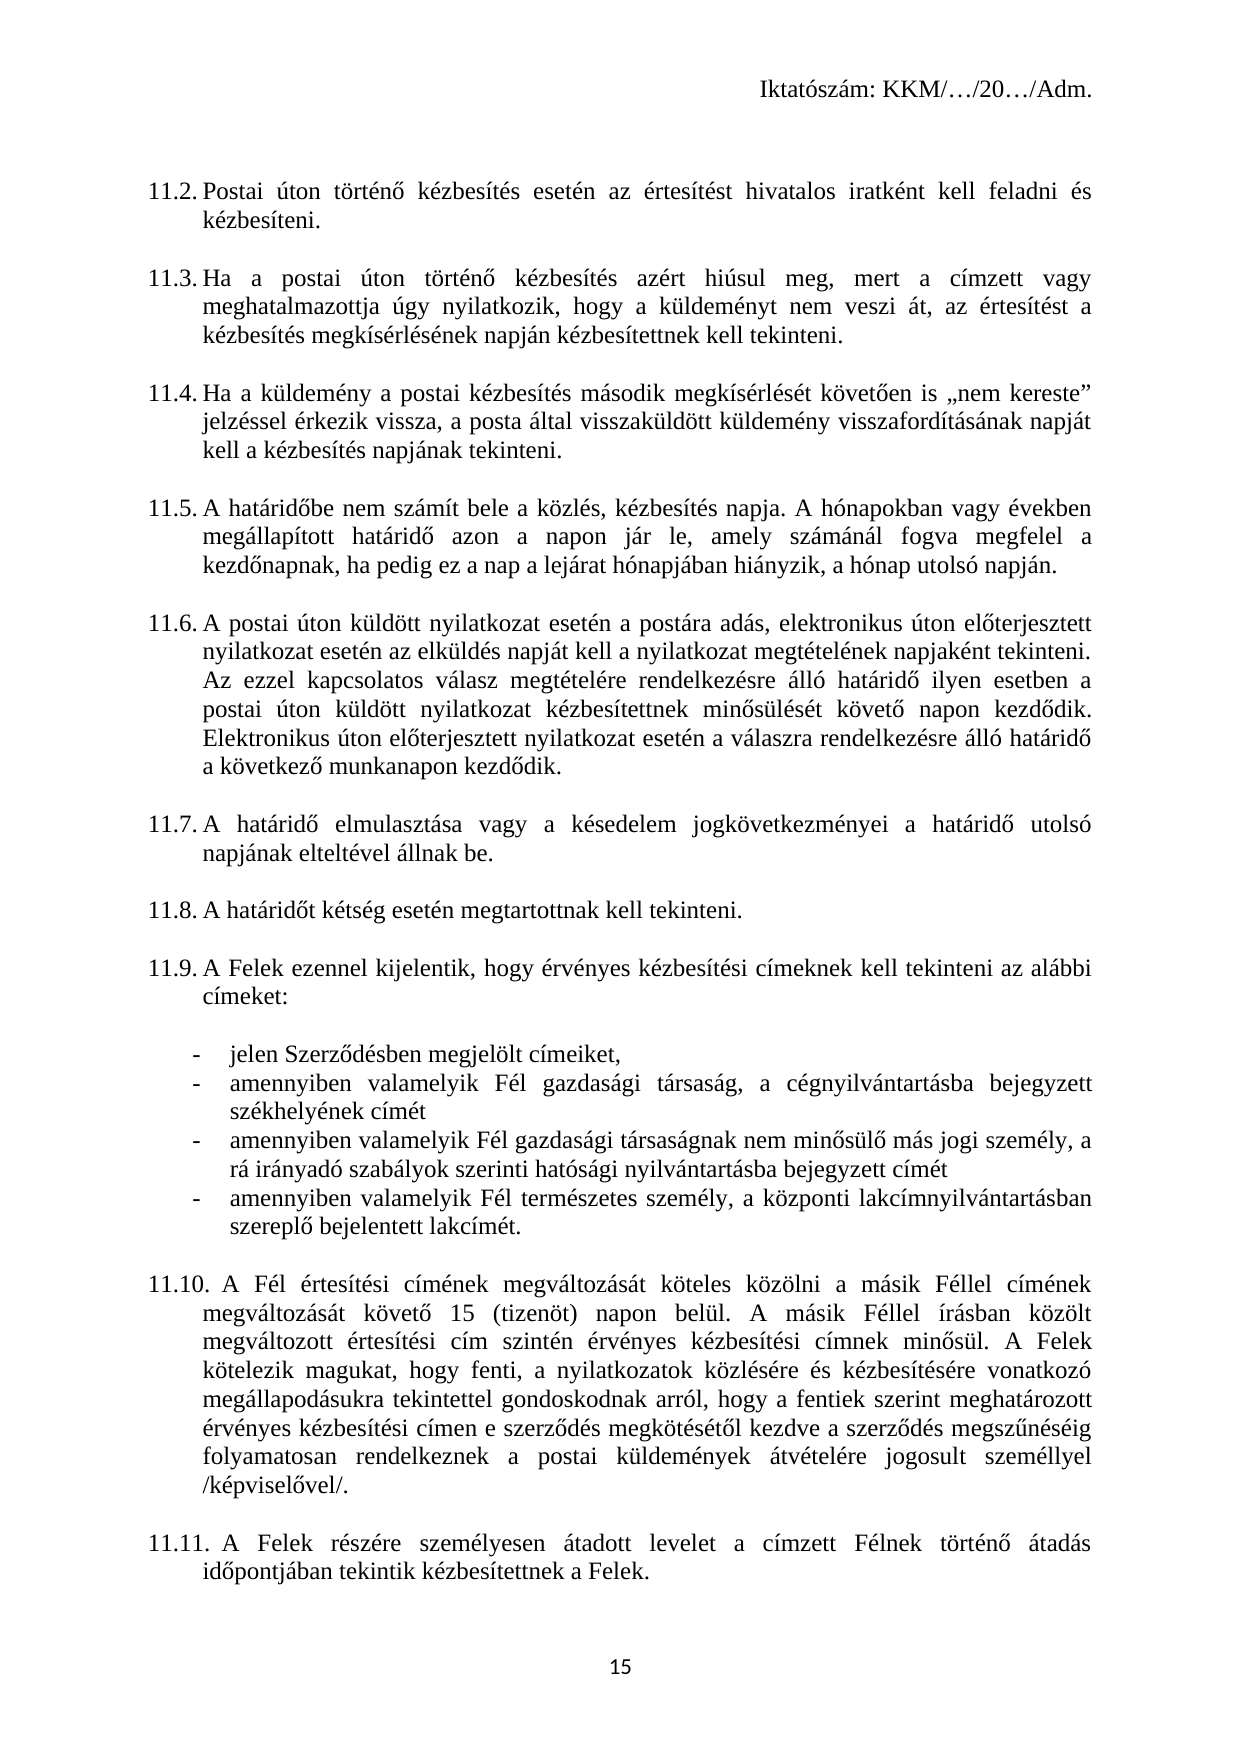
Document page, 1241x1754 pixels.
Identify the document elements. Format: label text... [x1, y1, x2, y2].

list Postai úton történő kézbesítés esetén az értesítést hivatalos iratként kell feladni és kézbesíteni. [148, 176, 1093, 234]
list A Fél értesítési címének megváltozását köteles közölni a másik Féllel címének megváltozását követő 15 (tizenöt) napon belül. A másik Féllel írásban közölt megváltozott értesítési cím szintén érvényes kézbesítési címnek minősül. A Felek kötelezik magukat, hogy fenti, a nyilatkozatok közlésére és kézbesítésére vonatkozó megállapodásukra tekintettel gondoskodnak arról, hogy a fentiek szerint meghatározott érvényes kézbesítési címen e szerződés megkötésétől kezdve a szerződés megszűnéséig folyamatosan rendelkeznek a postai küldemények átvételére jogosult személlyel /képviselővel/. [148, 1269, 1093, 1499]
list A postai úton küldött nyilatkozat esetén a postára adás, elektronikus úton előterjesztett nyilatkozat esetén az elküldés napját kell a nyilatkozat megtételének napjaként tekinteni. Az ezzel kapcsolatos válasz megtételére rendelkezésre álló határidő ilyen esetben a postai úton küldött nyilatkozat kézbesítettnek minősülését követő napon kezdődik. Elektronikus úton előterjesztett nyilatkozat esetén a válaszra rendelkezésre álló határidő a következő munkanapon kezdődik. [148, 608, 1093, 780]
list amennyiben valamelyik Fél természetes személy, a központi lakcímnyilvántartásban szereplő bejelentett lakcímét. [192, 1183, 1093, 1240]
list A Felek ezennel kijelentik, hogy érvényes kézbesítési címeknek kell tekinteni az alábbi címeket: [148, 953, 1093, 1010]
list A határidőt kétség esetén megtartottnak kell tekinteni. [148, 895, 1093, 924]
list jelen Szerződésben megjelölt címeiket, [192, 1039, 1093, 1068]
list A Felek részére személyesen átadott levelet a címzett Félnek történő átadás időpontjában tekintik kézbesítettnek a Felek. [148, 1528, 1093, 1585]
list Ha a küldemény a postai kézbesítés második megkísérlését követően is „nem kereste” jelzéssel érkezik vissza, a posta által visszaküldött küldemény visszafordításának napját kell a kézbesítés napjának tekinteni. [148, 378, 1093, 464]
list amennyiben valamelyik Fél gazdasági társaság, a cégnyilvántartásba bejegyzett székhelyének címét [192, 1068, 1093, 1125]
list amennyiben valamelyik Fél gazdasági társaságnak nem minősülő más jogi személy, a rá irányadó szabályok szerinti hatósági nyilvántartásba bejegyzett címét [192, 1125, 1093, 1183]
list A határidő elmulasztása vagy a késedelem jogkövetkezményei a határidő utolsó napjának elteltével állnak be. [148, 809, 1093, 866]
list A határidőbe nem számít bele a közlés, kézbesítés napja. A hónapokban vagy években megállapított határidő azon a napon jár le, amely számánál fogva megfelel a kezdőnapnak, ha pedig ez a nap a lejárat hónapjában hiányzik, a hónap utolsó napján. [148, 493, 1093, 579]
list Ha a postai úton történő kézbesítés azért hiúsul meg, mert a címzett vagy meghatalmazottja úgy nyilatkozik, hogy a küldeményt nem veszi át, az értesítést a kézbesítés megkísérlésének napján kézbesítettnek kell tekinteni. [148, 263, 1093, 349]
